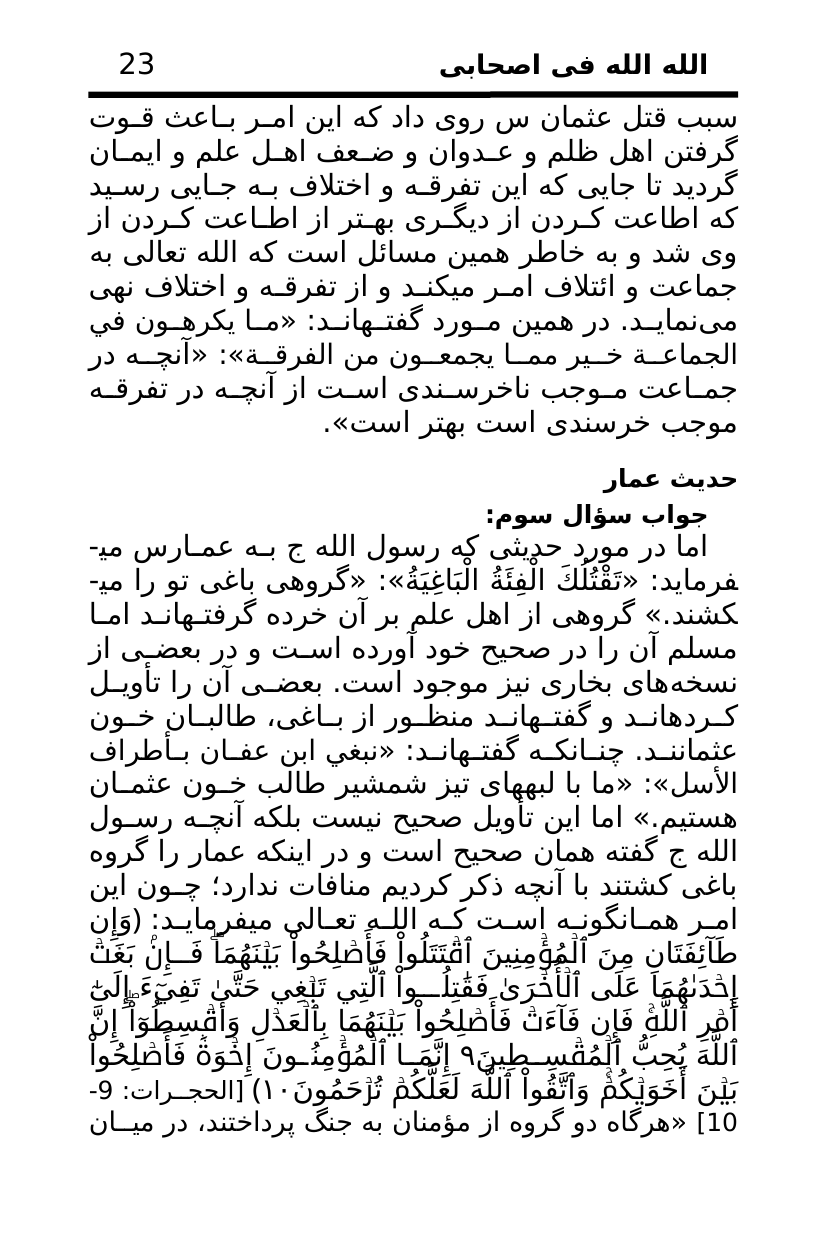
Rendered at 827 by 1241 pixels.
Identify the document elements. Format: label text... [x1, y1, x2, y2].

text حدیث عمار [89, 464, 738, 494]
text جواب سؤال سوم: [89, 500, 738, 529]
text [89, 529, 738, 1138]
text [89, 100, 738, 439]
